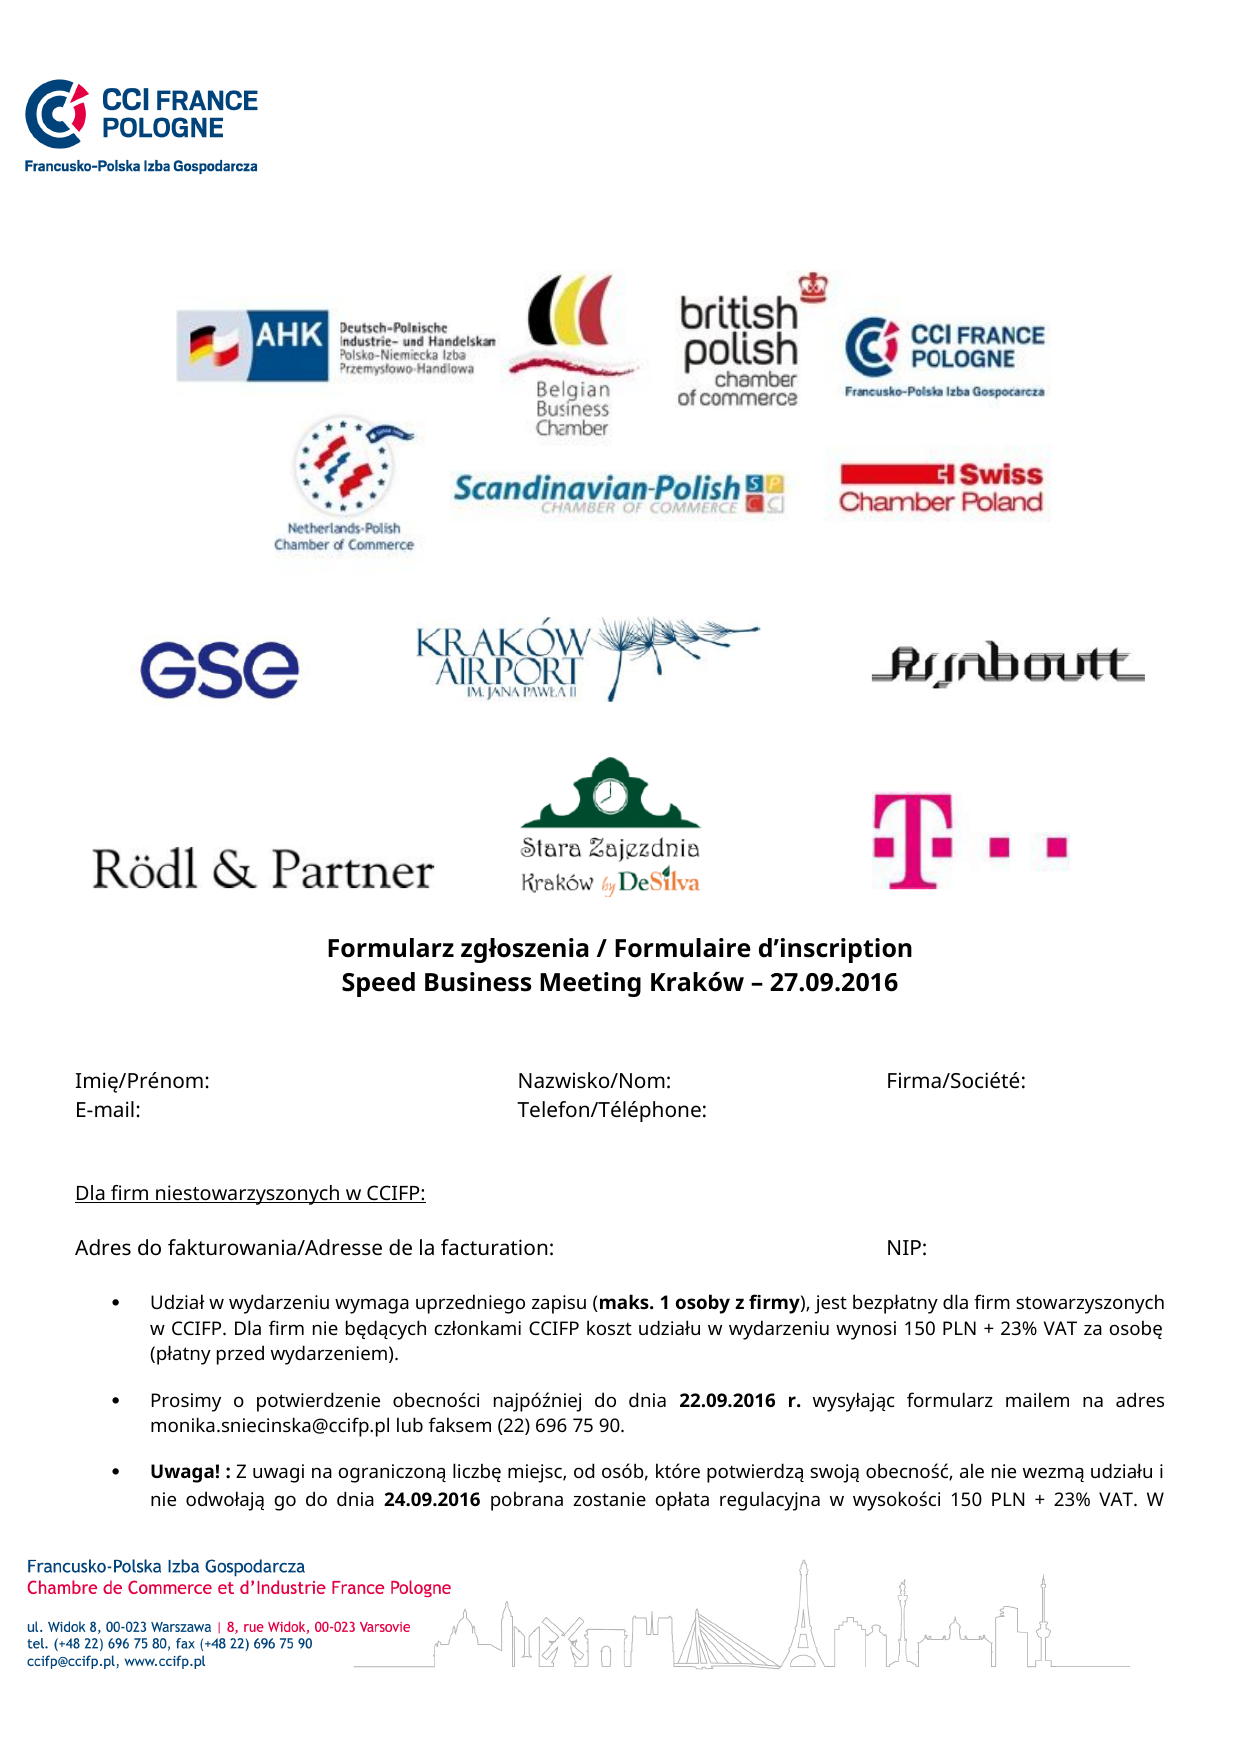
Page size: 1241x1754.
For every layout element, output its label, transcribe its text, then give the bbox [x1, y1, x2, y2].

text Adres do fakturowania/Adresse de la facturation: NIP: [75, 1233, 1165, 1261]
list Udział w wydarzeniu wymaga uprzedniego zapisu (maks. 1 osoby z firmy), jest bezpłatny dla firm stowarzyszonych w CCIFP. Dla firm nie będących członkami CCIFP koszt udziału w wydarzeniu wynosi 150 PLN + 23% VAT za osobę (płatny przed wydarzeniem). [112, 1289, 1165, 1366]
picture [0, 0, 1083, 213]
text Formularz zgłoszenia / Formulaire d’inscription [75, 930, 1165, 964]
picture [75, 246, 1166, 897]
text Imię/Prénom: Nazwisko/Nom: Firma/Société: [75, 1066, 1165, 1095]
picture [0, 1524, 1130, 1751]
list Prosimy o potwierdzenie obecności najpóźniej do dnia 22.09.2016 r. wysyłając formularz mailem na adres monika.sniecinska@ccifp.pl lub faksem (22) 696 75 90. [112, 1387, 1165, 1438]
text E-mail: Telefon/Téléphone: [75, 1095, 1165, 1123]
text Dla firm niestowarzyszonych w CCIFP: [75, 1179, 1165, 1206]
text Speed Business Meeting Kraków – 27.09.2016 [75, 964, 1165, 998]
